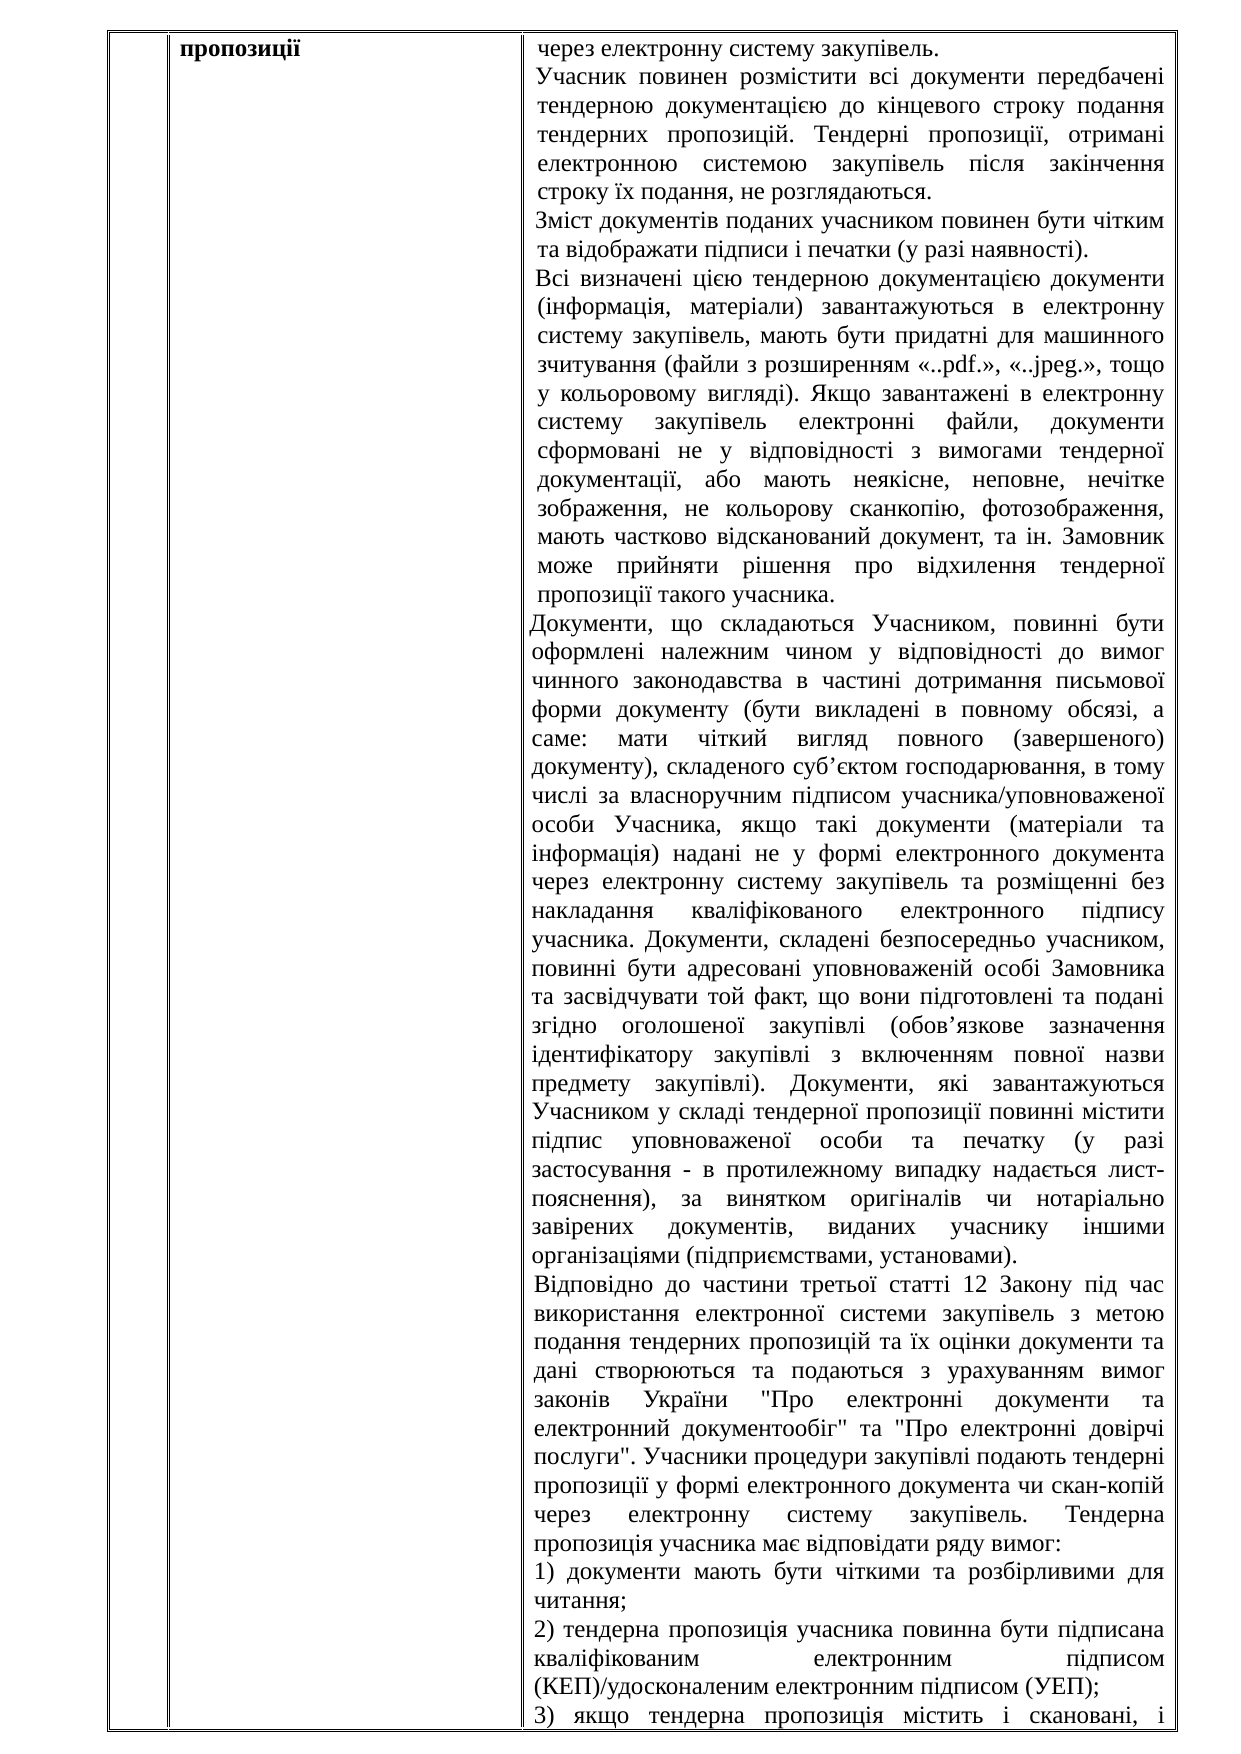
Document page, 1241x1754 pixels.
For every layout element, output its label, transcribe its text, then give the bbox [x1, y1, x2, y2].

table_cell 1 [110, 33, 168, 1729]
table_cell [168, 33, 522, 1729]
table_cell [522, 33, 1175, 1729]
